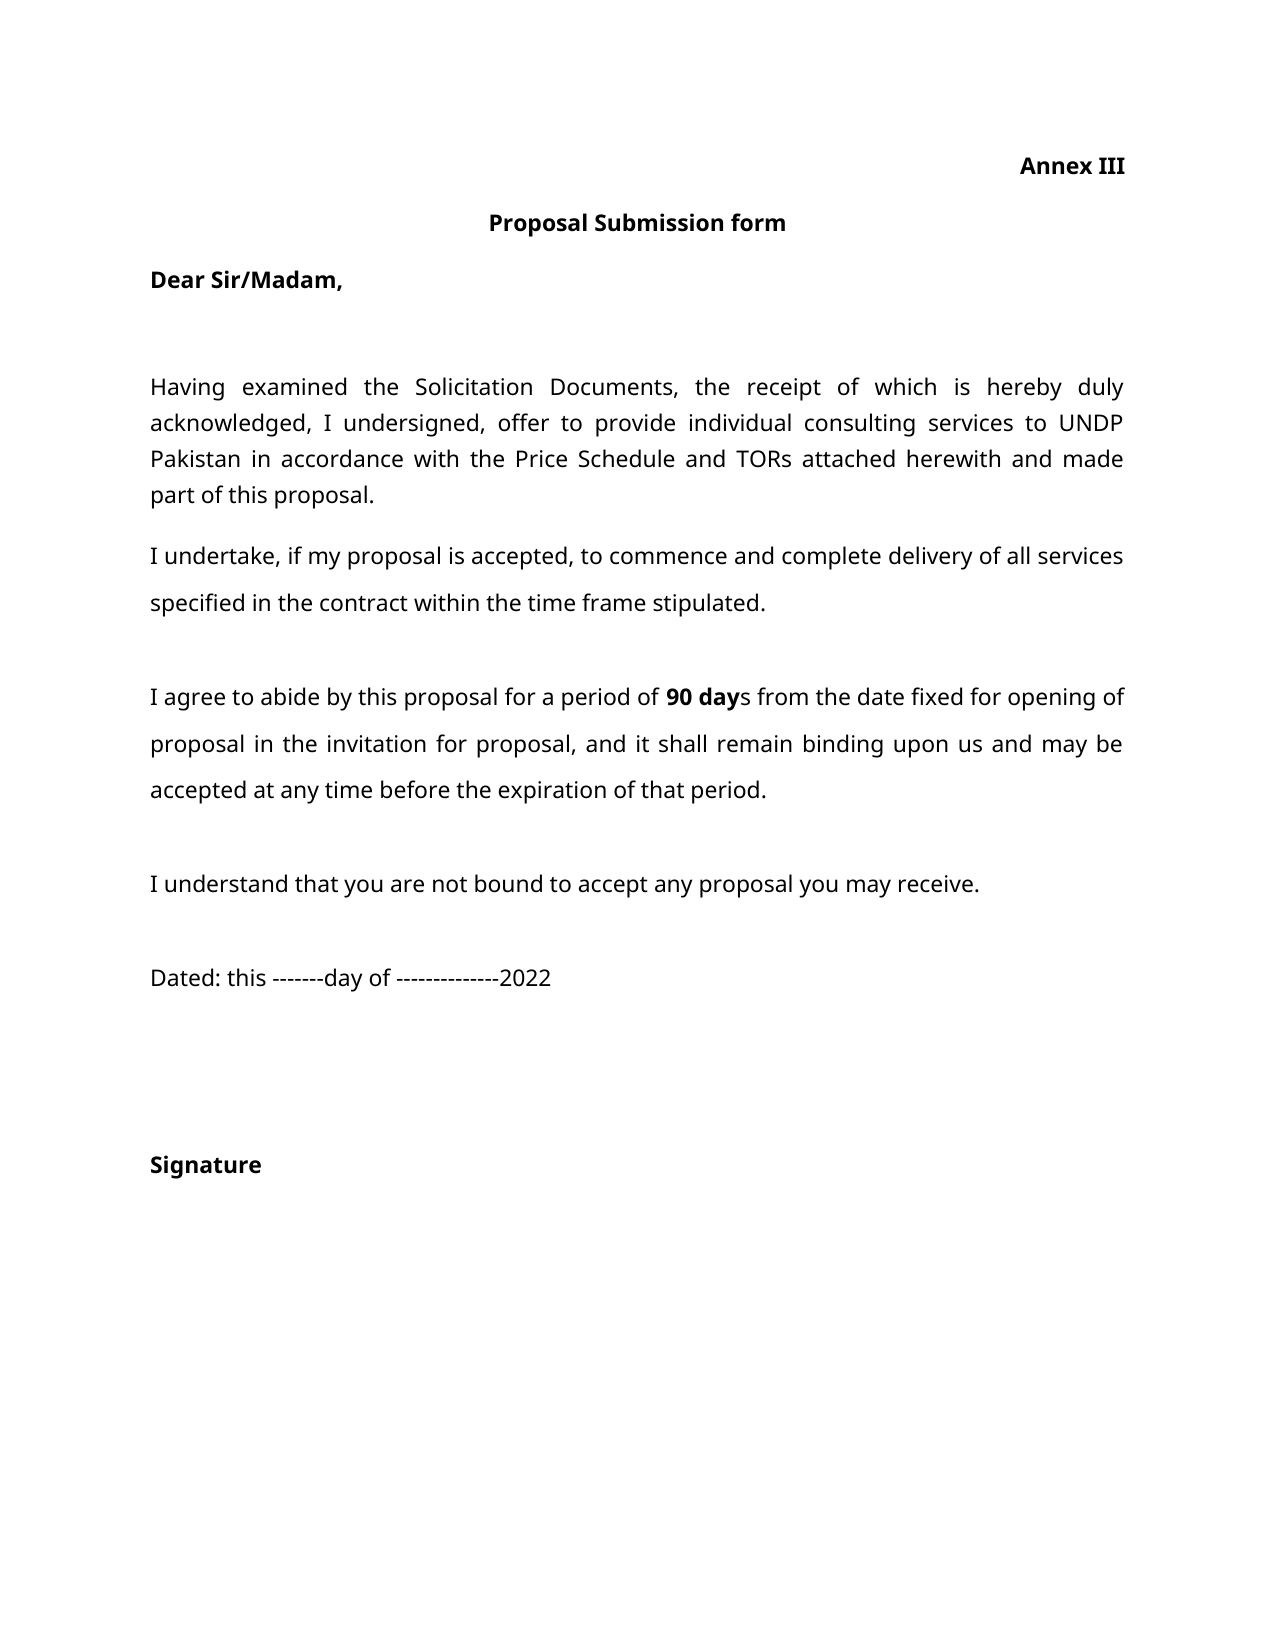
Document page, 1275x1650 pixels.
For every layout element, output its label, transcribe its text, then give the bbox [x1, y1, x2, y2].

text Dear Sir/Madam, [150, 263, 1125, 295]
text I agree to abide by this proposal for a period of 90 days from the date fixed for opening of proposal in the invitation for proposal, and it shall remain binding upon us and may be accepted at any time before the expiration of that period. [150, 681, 1125, 806]
text Dated: this -------day of --------------2022 [150, 962, 1125, 993]
text Proposal Submission form [150, 207, 1125, 238]
text I undertake, if my proposal is accepted, to commence and complete delivery of all services specified in the contract within the time frame stipulated. [150, 540, 1125, 618]
text Signature [150, 1149, 1125, 1181]
text Having examined the Solicitation Documents, the receipt of which is hereby duly acknowledged, I undersigned, offer to provide individual consulting services to UNDP Pakistan in accordance with the Price Schedule and TORs attached herewith and made part of this proposal. [150, 371, 1125, 510]
text I understand that you are not bound to accept any proposal you may receive. [150, 868, 1125, 899]
text Annex III [150, 150, 1125, 181]
